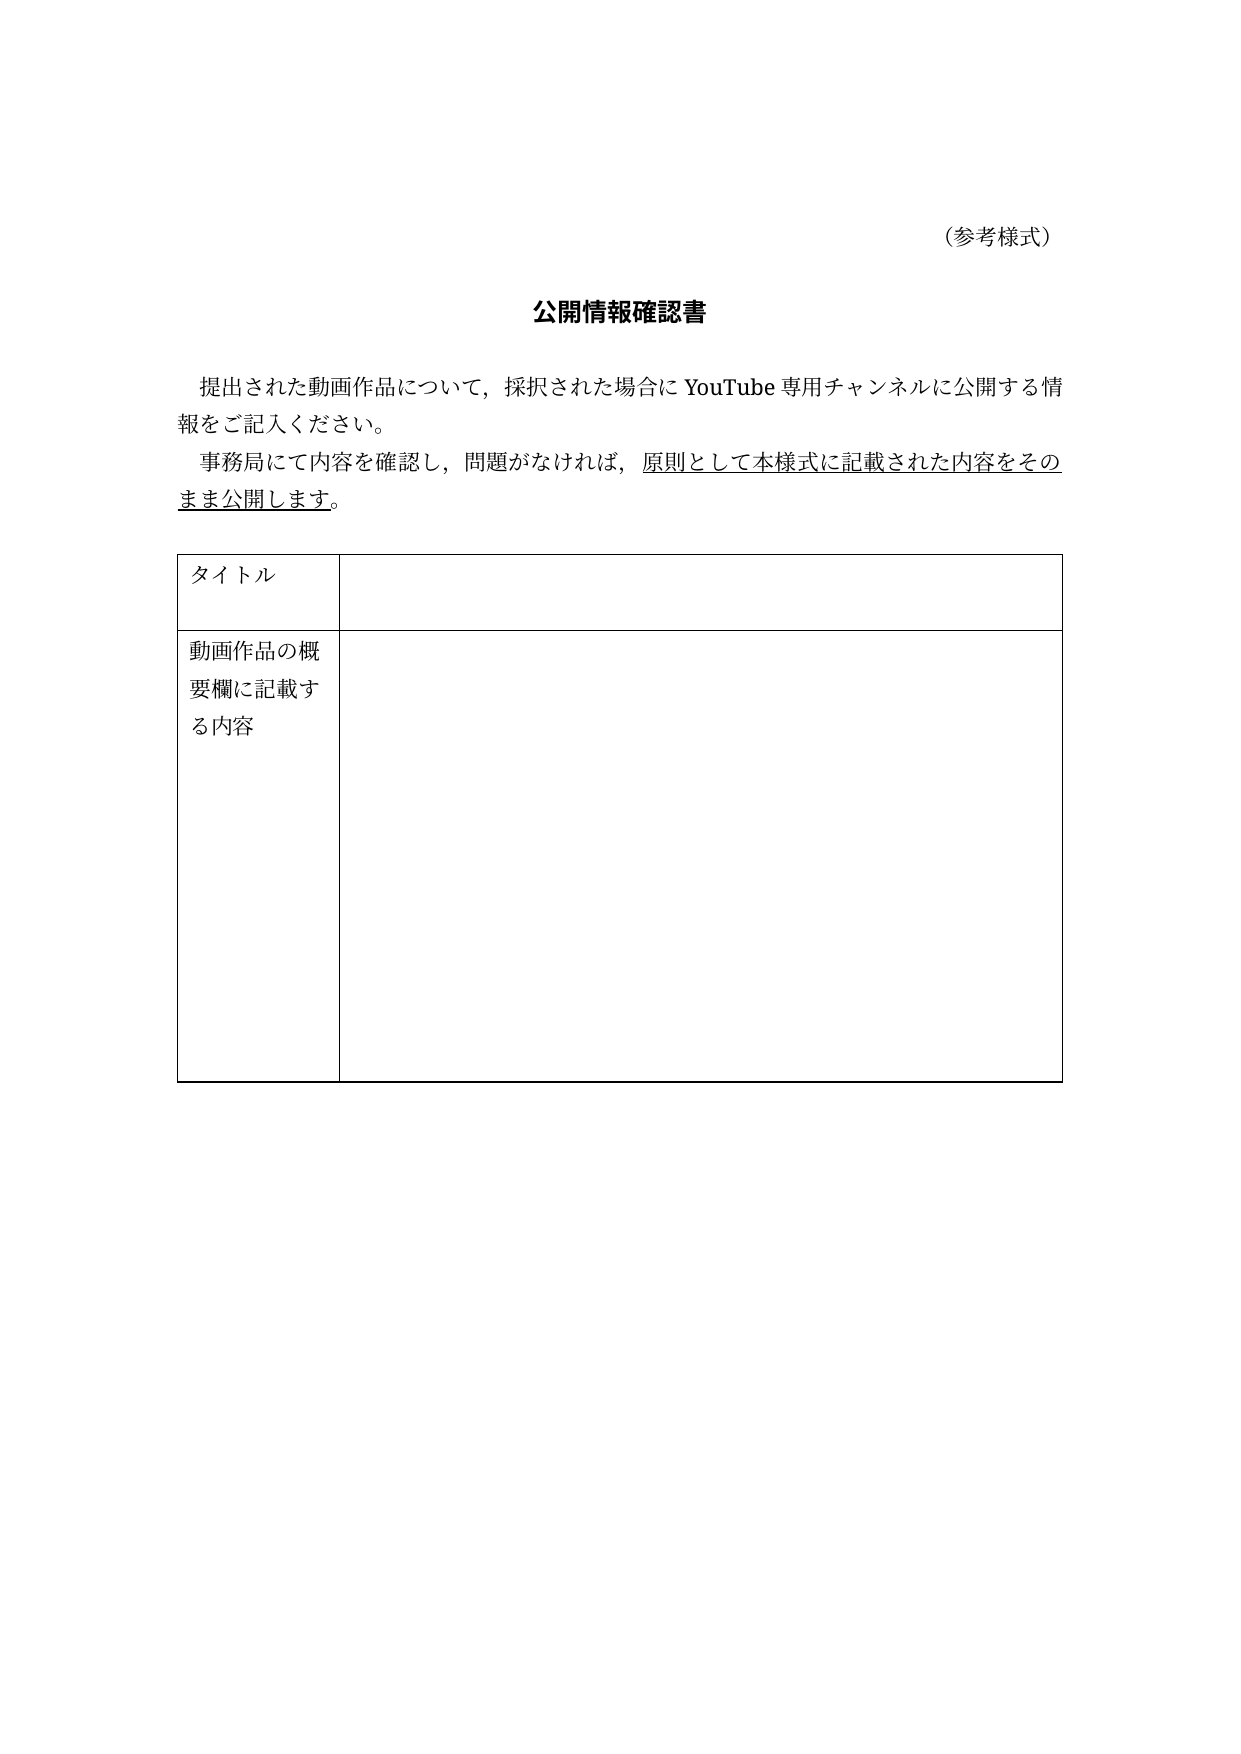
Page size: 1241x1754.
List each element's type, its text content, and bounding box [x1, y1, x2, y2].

text 事務局にて内容を確認し，問題がなければ，原則として本様式に記載された内容をそのまま公開します。 [177, 442, 1063, 517]
table_header タイトル [178, 555, 339, 630]
text 提出された動画作品について，採択された場合にYouTube専用チャンネルに公開する情報をご記入ください。 [177, 367, 1063, 442]
text （参考様式） [177, 217, 1063, 254]
table_cell 動画作品の概要欄に記載する内容 [178, 631, 339, 1081]
text 公開情報確認書 [177, 292, 1063, 329]
table_header [340, 555, 1062, 630]
table_cell [340, 631, 1062, 1081]
